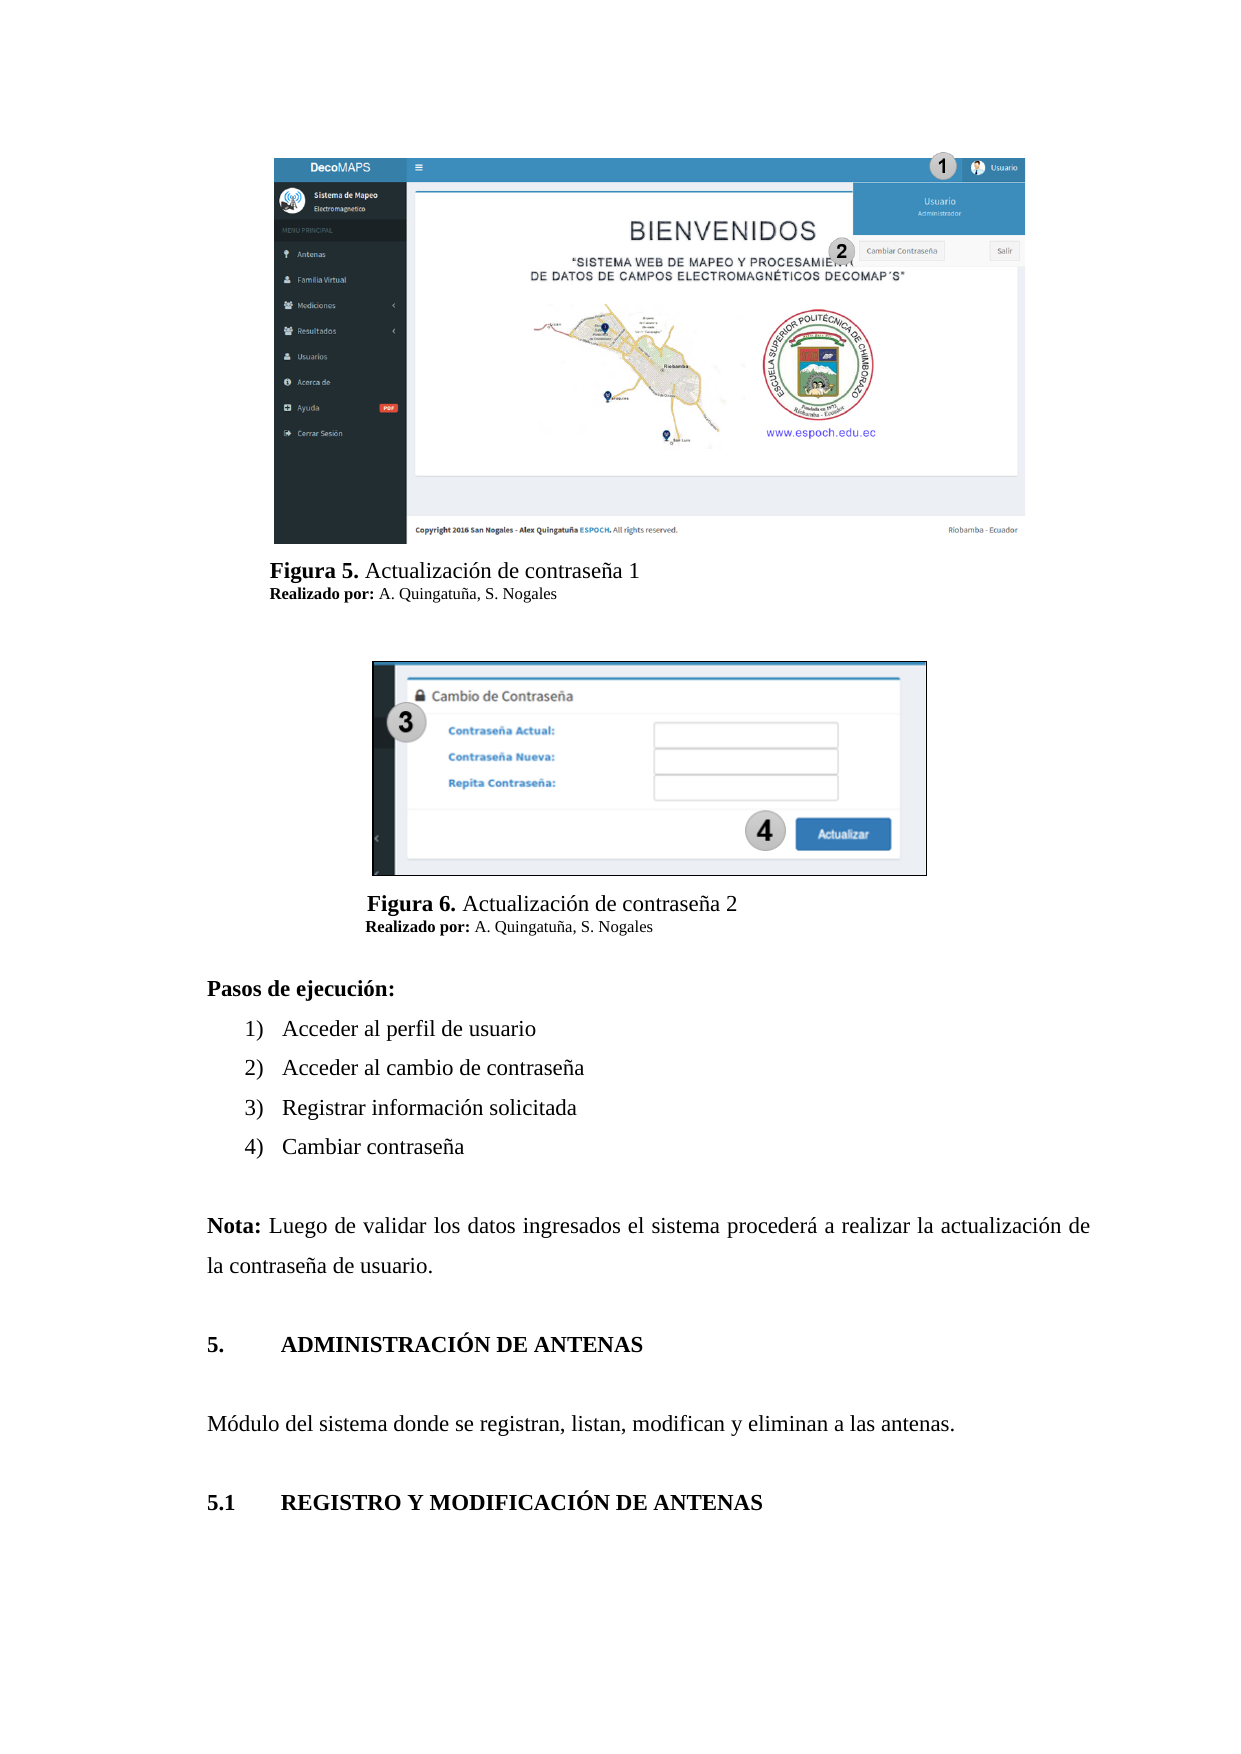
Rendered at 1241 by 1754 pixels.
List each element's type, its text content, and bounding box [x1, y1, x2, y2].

text Figura 6. Actualización de contraseña 2 [207, 891, 1092, 917]
picture [274, 147, 1026, 544]
text Realizado por: A. Quingatuña, S. Nogales [207, 917, 1092, 936]
text Realizado por: A. Quingatuña, S. Nogales [207, 584, 1092, 603]
list Acceder al perfil de usuario [244, 1015, 1092, 1041]
list 5. ADMINISTRACIÓN DE ANTENAS [207, 1331, 1092, 1357]
list Nota: Luego de validar los datos ingresados el sistema procederá a realizar la actualización de la contraseña de usuario. [207, 1212, 1092, 1278]
text Figura 5. Actualización de contraseña 1 [207, 557, 1092, 584]
list Pasos de ejecución: [207, 976, 1092, 1002]
list Registrar información solicitada [244, 1094, 1092, 1120]
list Acceder al cambio de contraseña [244, 1054, 1092, 1081]
picture [374, 662, 926, 875]
list 5.1 REGISTRO Y MODIFICACIÓN DE ANTENAS [207, 1489, 1092, 1515]
list Módulo del sistema donde se registran, listan, modifican y eliminan a las antenas. [207, 1410, 1092, 1436]
list Cambiar contraseña [244, 1133, 1092, 1160]
